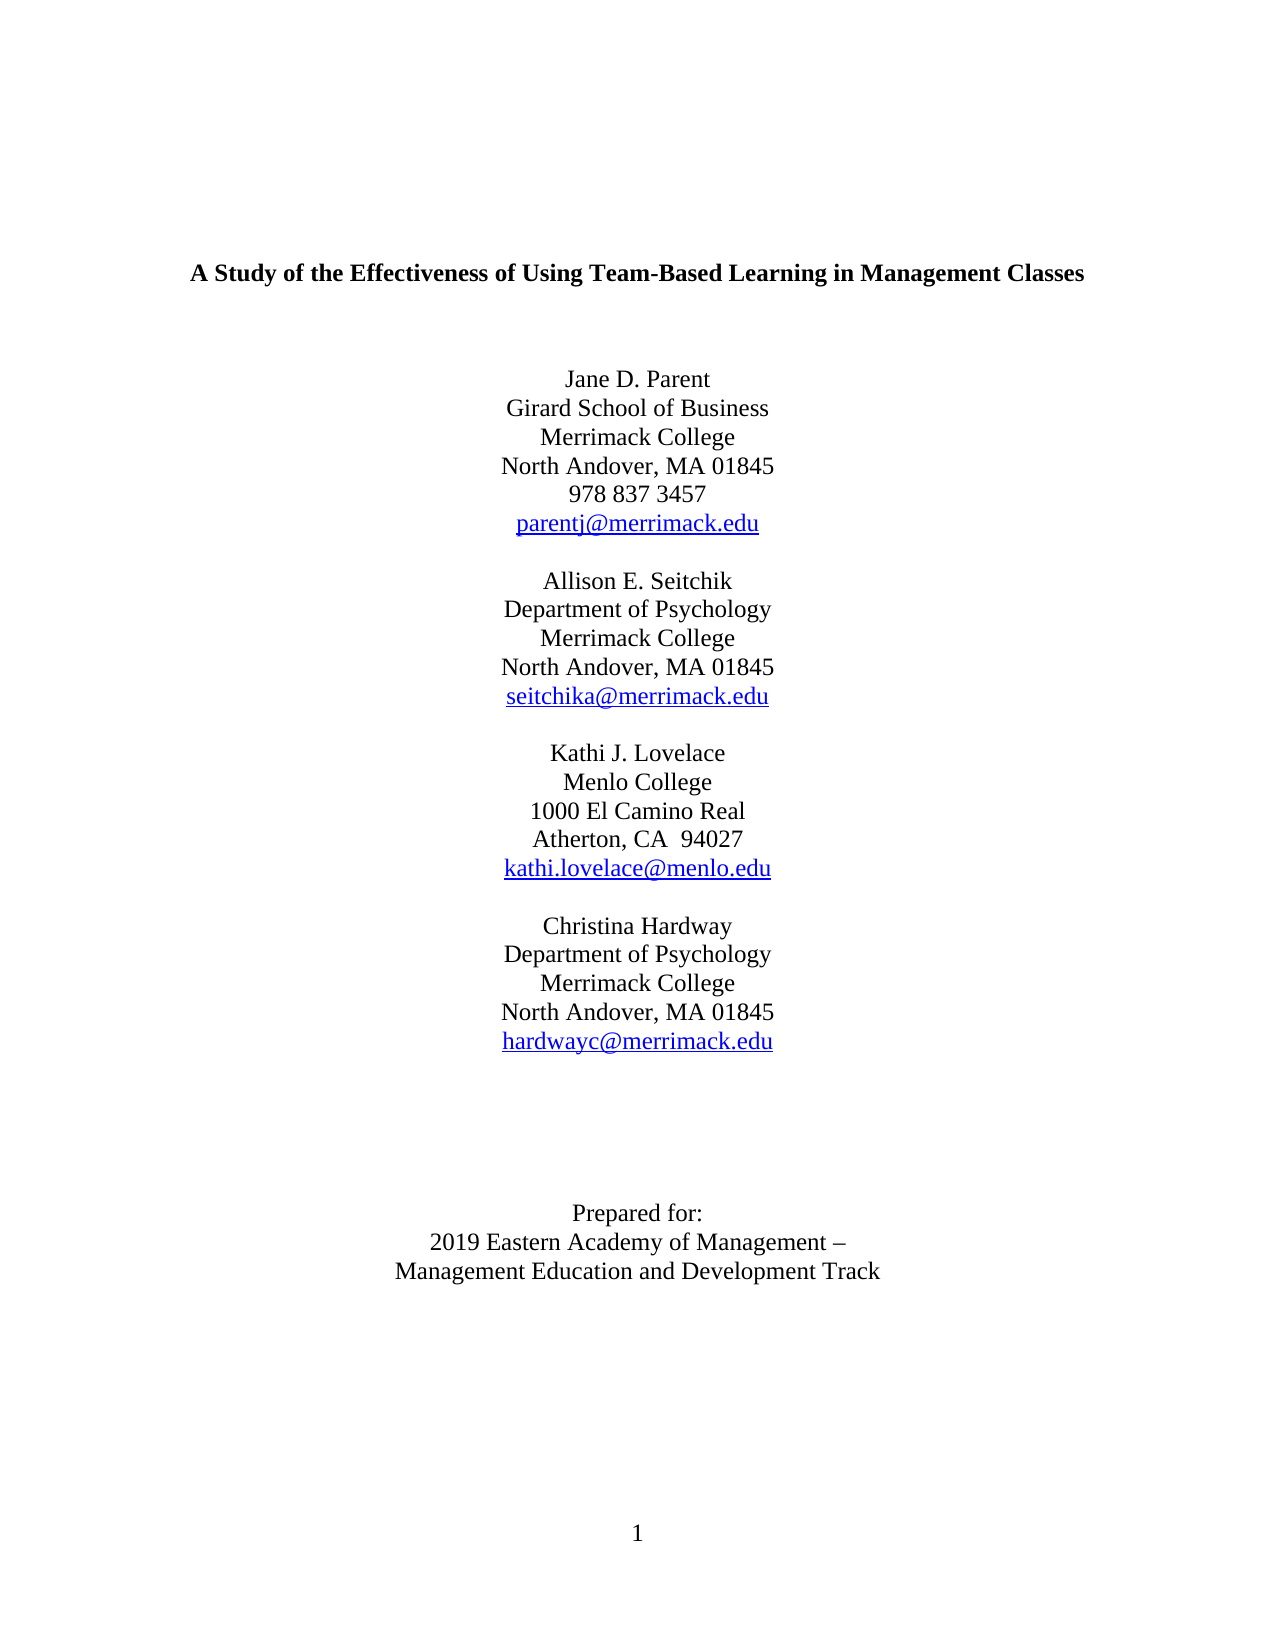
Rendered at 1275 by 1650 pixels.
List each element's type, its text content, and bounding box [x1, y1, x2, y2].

text Jane D. Parent [150, 364, 1125, 393]
text North Andover, MA 01845 [150, 451, 1125, 479]
text Allison E. Seitchik [150, 566, 1125, 594]
text North Andover, MA 01845 [150, 652, 1125, 681]
text A Study of the Effectiveness of Using Team-Based Learning in Management Classes [150, 258, 1125, 286]
text Christina Hardway [150, 911, 1125, 939]
text North Andover, MA 01845 [150, 997, 1125, 1026]
text Prepared for: [150, 1198, 1125, 1227]
text Girard School of Business [150, 393, 1125, 422]
text Atherton, CA 94027 [150, 824, 1125, 853]
text 2019 Eastern Academy of Management – [150, 1227, 1125, 1256]
text 1000 El Camino Real [150, 796, 1125, 824]
text Department of Psychology [150, 594, 1125, 623]
text parentj@merrimack.edu [150, 508, 1125, 537]
text Merrimack College [150, 968, 1125, 997]
text kathi.lovelace@menlo.edu [150, 853, 1125, 882]
text Merrimack College [150, 422, 1125, 451]
text 978 837 3457 [150, 479, 1125, 508]
text seitchika@merrimack.edu [150, 681, 1125, 709]
text Department of Psychology [150, 939, 1125, 968]
text Kathi J. Lovelace [150, 738, 1125, 767]
text Management Education and Development Track [150, 1256, 1125, 1284]
text Merrimack College [150, 623, 1125, 652]
text Menlo College [150, 767, 1125, 796]
text hardwayc@merrimack.edu [150, 1026, 1125, 1054]
